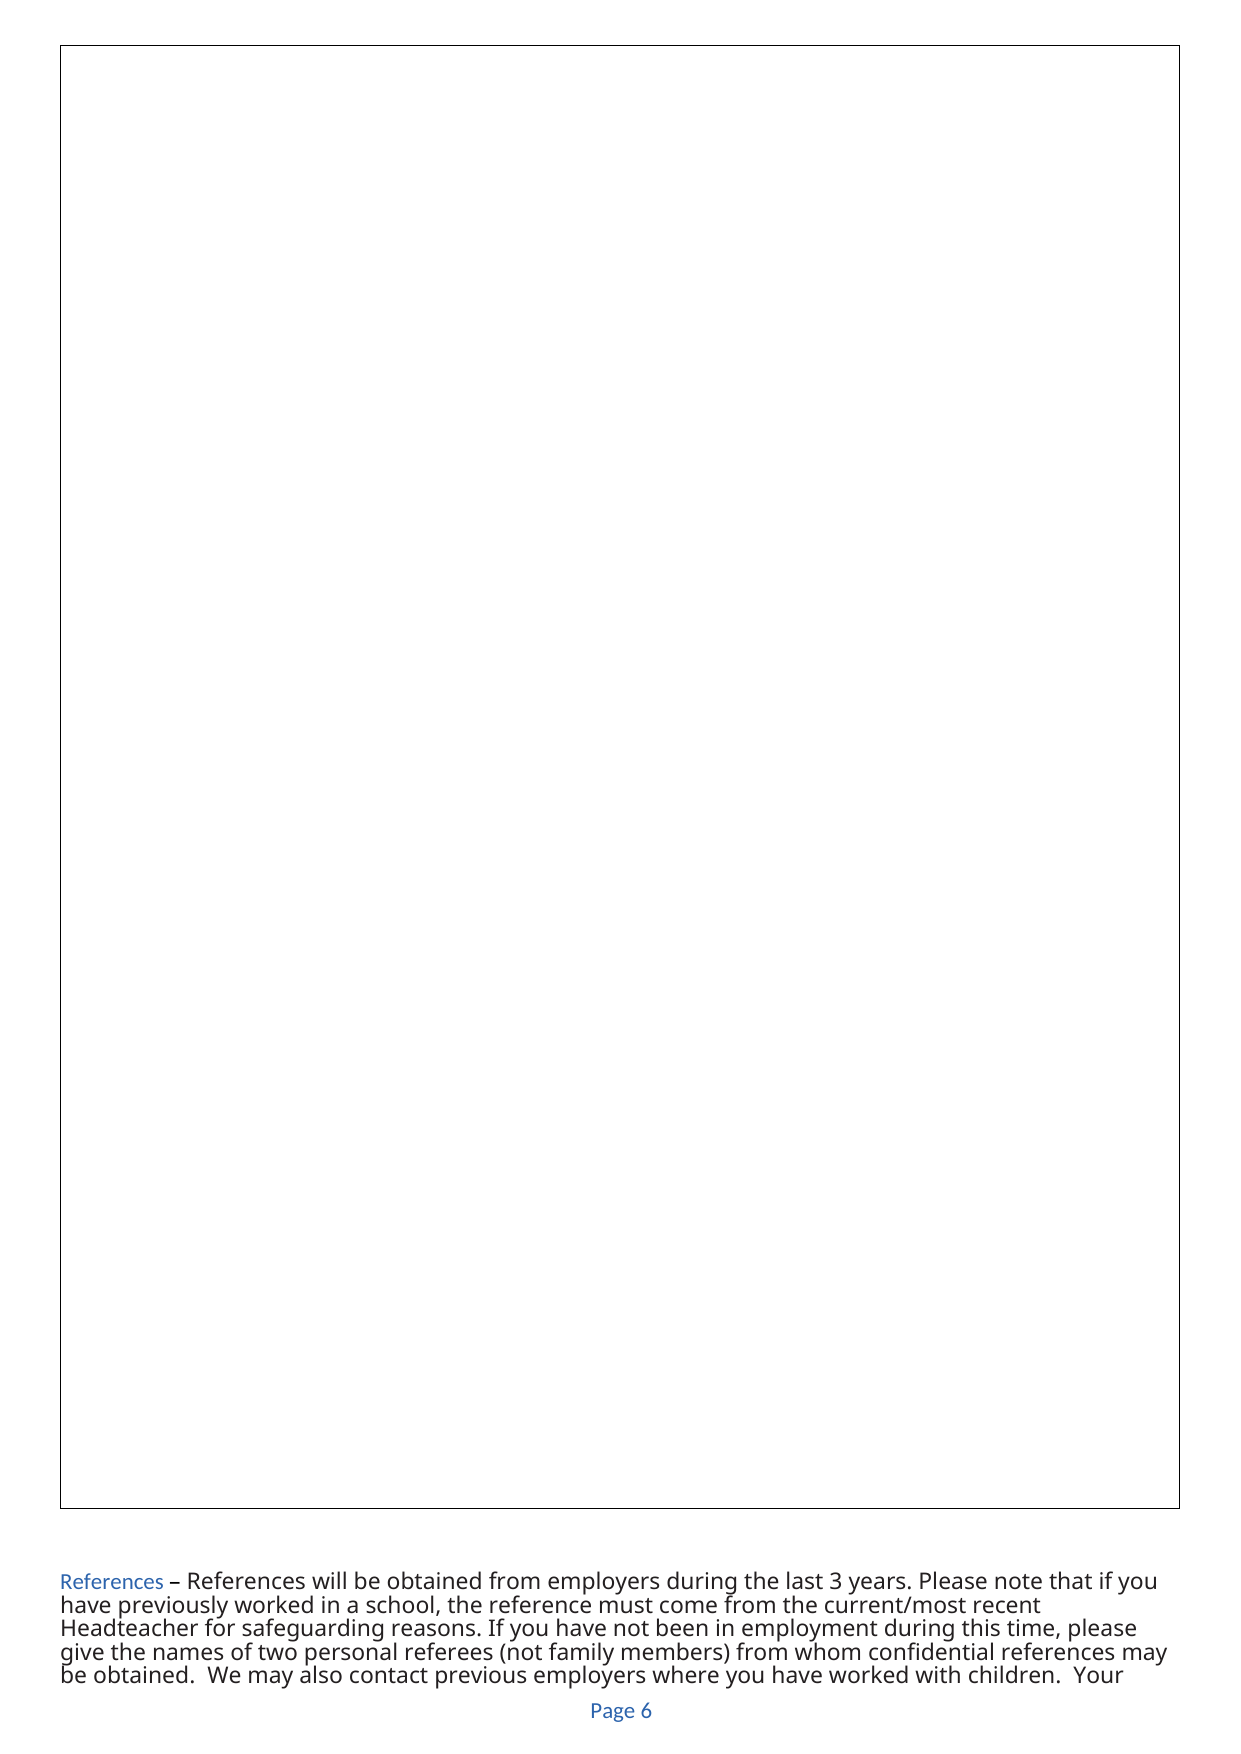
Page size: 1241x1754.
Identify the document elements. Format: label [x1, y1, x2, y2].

text [60, 1571, 1180, 1689]
table_header [61, 46, 1179, 1507]
